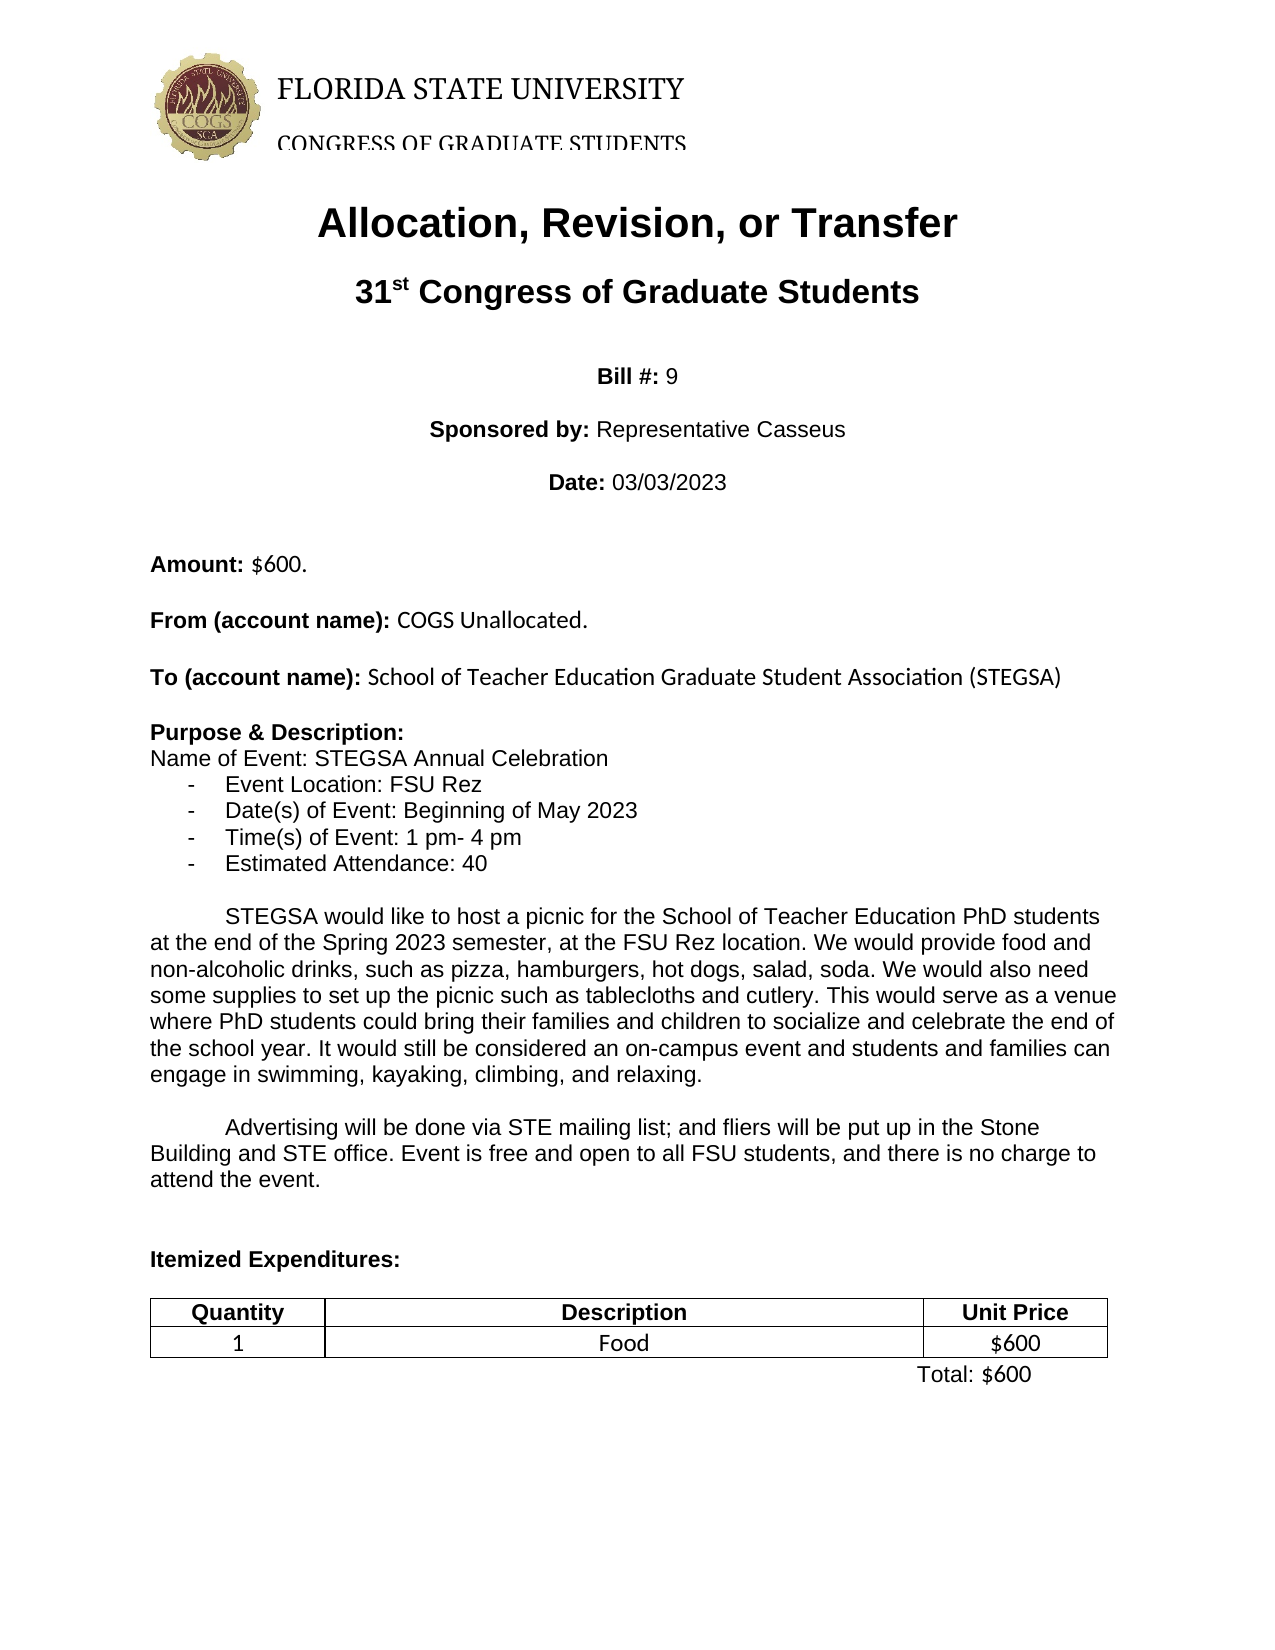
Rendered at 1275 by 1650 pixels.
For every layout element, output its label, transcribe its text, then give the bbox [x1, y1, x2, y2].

table_cell Food [326, 1327, 923, 1357]
table_cell $600 [924, 1327, 1107, 1357]
text Date: 03/03/2023 [150, 469, 1125, 495]
text Purpose & Description: [150, 718, 1125, 745]
text To (account name): School of Teacher Education Graduate Student Association (STEGSA) [150, 662, 1125, 692]
text Amount: $600. [150, 548, 1125, 578]
text Allocation, Revision, or Transfer [150, 198, 1125, 246]
table_header Unit Price [924, 1299, 1107, 1326]
text STEGSA would like to host a picnic for the School of Teacher Education PhD students at the end of the Spring 2023 semester, at the FSU Rez location. We would provide food and non-alcoholic drinks, such as pizza, hamburgers, hot dogs, salad, soda. We would also need some supplies to set up the picnic such as tablecloths and cutlery. This would serve as a venue where PhD students could bring their families and children to socialize and celebrate the end of the school year. It would still be considered an on-campus event and students and families can engage in swimming, kayaking, climbing, and relaxing. [150, 903, 1125, 1087]
text Name of Event: STEGSA Annual Celebration [150, 745, 1125, 771]
picture [150, 47, 265, 163]
list Event Location: FSU Rez [187, 771, 1125, 797]
table_cell 1 [151, 1327, 324, 1357]
text From (account name): COGS Unallocated. [150, 605, 1125, 635]
text Total: $600 [150, 1358, 1125, 1389]
text Itemized Expenditures: [150, 1246, 1125, 1272]
text Sponsored by: Representative Casseus [150, 416, 1125, 442]
list Estimated Attendance: 40 [187, 850, 1125, 877]
table_header Quantity [151, 1299, 324, 1326]
text Advertising will be done via STE mailing list; and fliers will be put up in the Stone Building and STE office. Event is free and open to all FSU students, and there is no charge to attend the event. [150, 1114, 1125, 1193]
text Bill #: 9 [150, 363, 1125, 390]
list Date(s) of Event: Beginning of May 2023 [187, 797, 1125, 824]
text 31st Congress of Graduate Students [150, 272, 1125, 311]
list Time(s) of Event: 1 pm- 4 pm [187, 824, 1125, 850]
table_header Description [326, 1299, 923, 1326]
